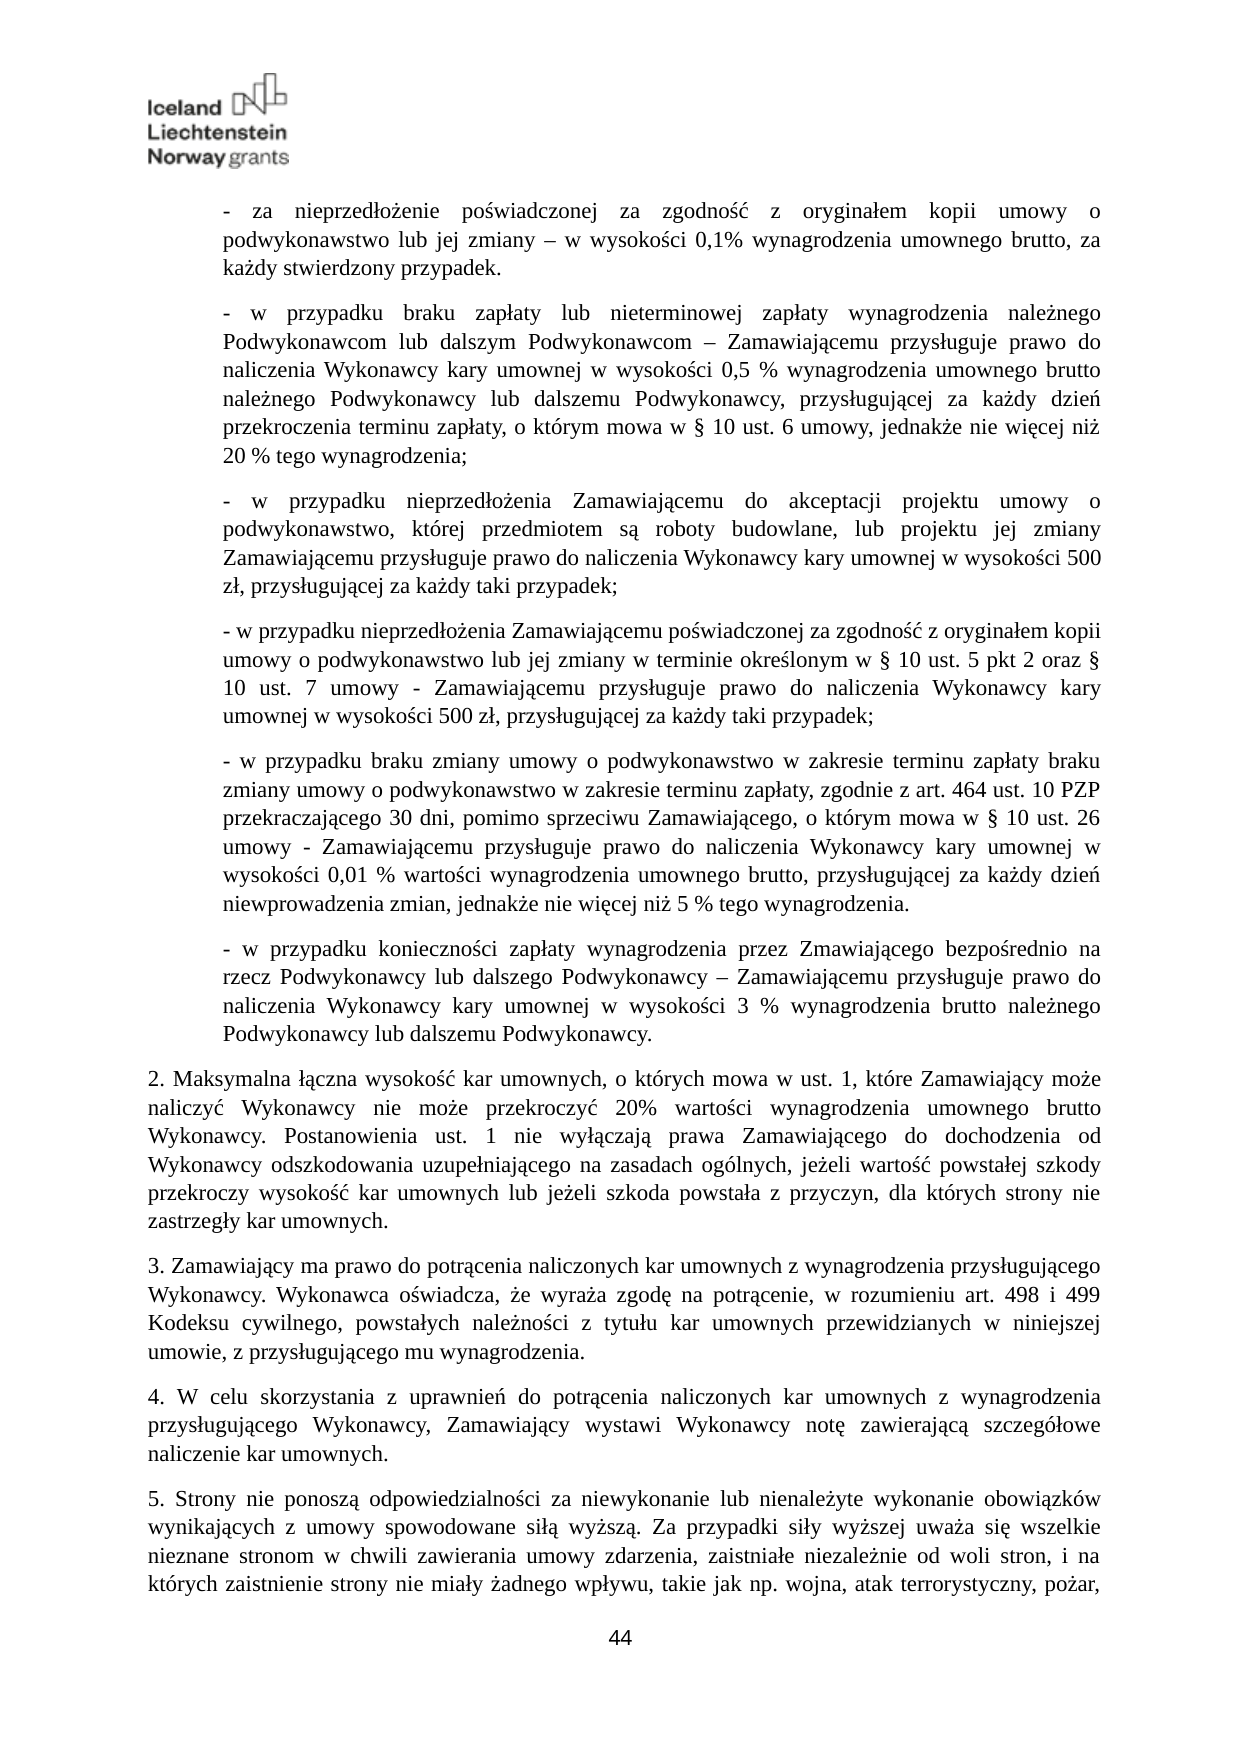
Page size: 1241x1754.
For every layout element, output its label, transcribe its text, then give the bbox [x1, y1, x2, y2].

text 3. Zamawiający ma prawo do potrącenia naliczonych kar umownych z wynagrodzenia przysługującego Wykonawcy. Wykonawca oświadcza, że wyraża zgodę na potrącenie, w rozumieniu art. 498 i 499 Kodeksu cywilnego, powstałych należności z tytułu kar umownych przewidzianych w niniejszej umowie, z przysługującego mu wynagrodzenia. [148, 1253, 1102, 1364]
text - za nieprzedłożenie poświadczonej za zgodność z oryginałem kopii umowy o podwykonawstwo lub jej zmiany – w wysokości 0,1% wynagrodzenia umownego brutto, za każdy stwierdzony przypadek. [223, 197, 1102, 281]
text - w przypadku braku zapłaty lub nieterminowej zapłaty wynagrodzenia należnego Podwykonawcom lub dalszym Podwykonawcom – Zamawiającemu przysługuje prawo do naliczenia Wykonawcy kary umownej w wysokości 0,5 % wynagrodzenia umownego brutto należnego Podwykonawcy lub dalszemu Podwykonawcy, przysługującej za każdy dzień przekroczenia terminu zapłaty, o którym mowa w § 10 ust. 6 umowy, jednakże nie więcej niż 20 % tego wynagrodzenia; [223, 299, 1102, 468]
text - w przypadku braku zmiany umowy o podwykonawstwo w zakresie terminu zapłaty braku zmiany umowy o podwykonawstwo w zakresie terminu zapłaty, zgodnie z art. 464 ust. 10 PZP przekraczającego 30 dni, pomimo sprzeciwu Zamawiającego, o którym mowa w § 10 ust. 26 umowy - Zamawiającemu przysługuje prawo do naliczenia Wykonawcy kary umownej w wysokości 0,01 % wartości wynagrodzenia umownego brutto, przysługującej za każdy dzień niewprowadzenia zmian, jednakże nie więcej niż 5 % tego wynagrodzenia. [223, 748, 1102, 916]
text 4. W celu skorzystania z uprawnień do potrącenia naliczonych kar umownych z wynagrodzenia przysługującego Wykonawcy, Zamawiający wystawi Wykonawcy notę zawierającą szczegółowe naliczenie kar umownych. [148, 1383, 1102, 1466]
text - w przypadku nieprzedłożenia Zamawiającemu poświadczonej za zgodność z oryginałem kopii umowy o podwykonawstwo lub jej zmiany w terminie określonym w § 10 ust. 5 pkt 2 oraz § 10 ust. 7 umowy - Zamawiającemu przysługuje prawo do naliczenia Wykonawcy kary umownej w wysokości 500 zł, przysługującej za każdy taki przypadek; [223, 617, 1102, 729]
text - w przypadku konieczności zapłaty wynagrodzenia przez Zmawiającego bezpośrednio na rzecz Podwykonawcy lub dalszego Podwykonawcy – Zamawiającemu przysługuje prawo do naliczenia Wykonawcy kary umownej w wysokości 3 % wynagrodzenia brutto należnego Podwykonawcy lub dalszemu Podwykonawcy. [223, 935, 1102, 1047]
text - w przypadku nieprzedłożenia Zamawiającemu do akceptacji projektu umowy o podwykonawstwo, której przedmiotem są roboty budowlane, lub projektu jej zmiany Zamawiającemu przysługuje prawo do naliczenia Wykonawcy kary umownej w wysokości 500 zł, przysługującej za każdy taki przypadek; [223, 487, 1102, 598]
text 2. Maksymalna łączna wysokość kar umownych, o których mowa w ust. 1, które Zamawiający może naliczyć Wykonawcy nie może przekroczyć 20% wartości wynagrodzenia umownego brutto Wykonawcy. Postanowienia ust. 1 nie wyłączają prawa Zamawiającego do dochodzenia od Wykonawcy odszkodowania uzupełniającego na zasadach ogólnych, jeżeli wartość powstałej szkody przekroczy wysokość kar umownych lub jeżeli szkoda powstała z przyczyn, dla których strony nie zastrzegły kar umownych. [148, 1065, 1102, 1234]
picture [147, 73, 289, 169]
